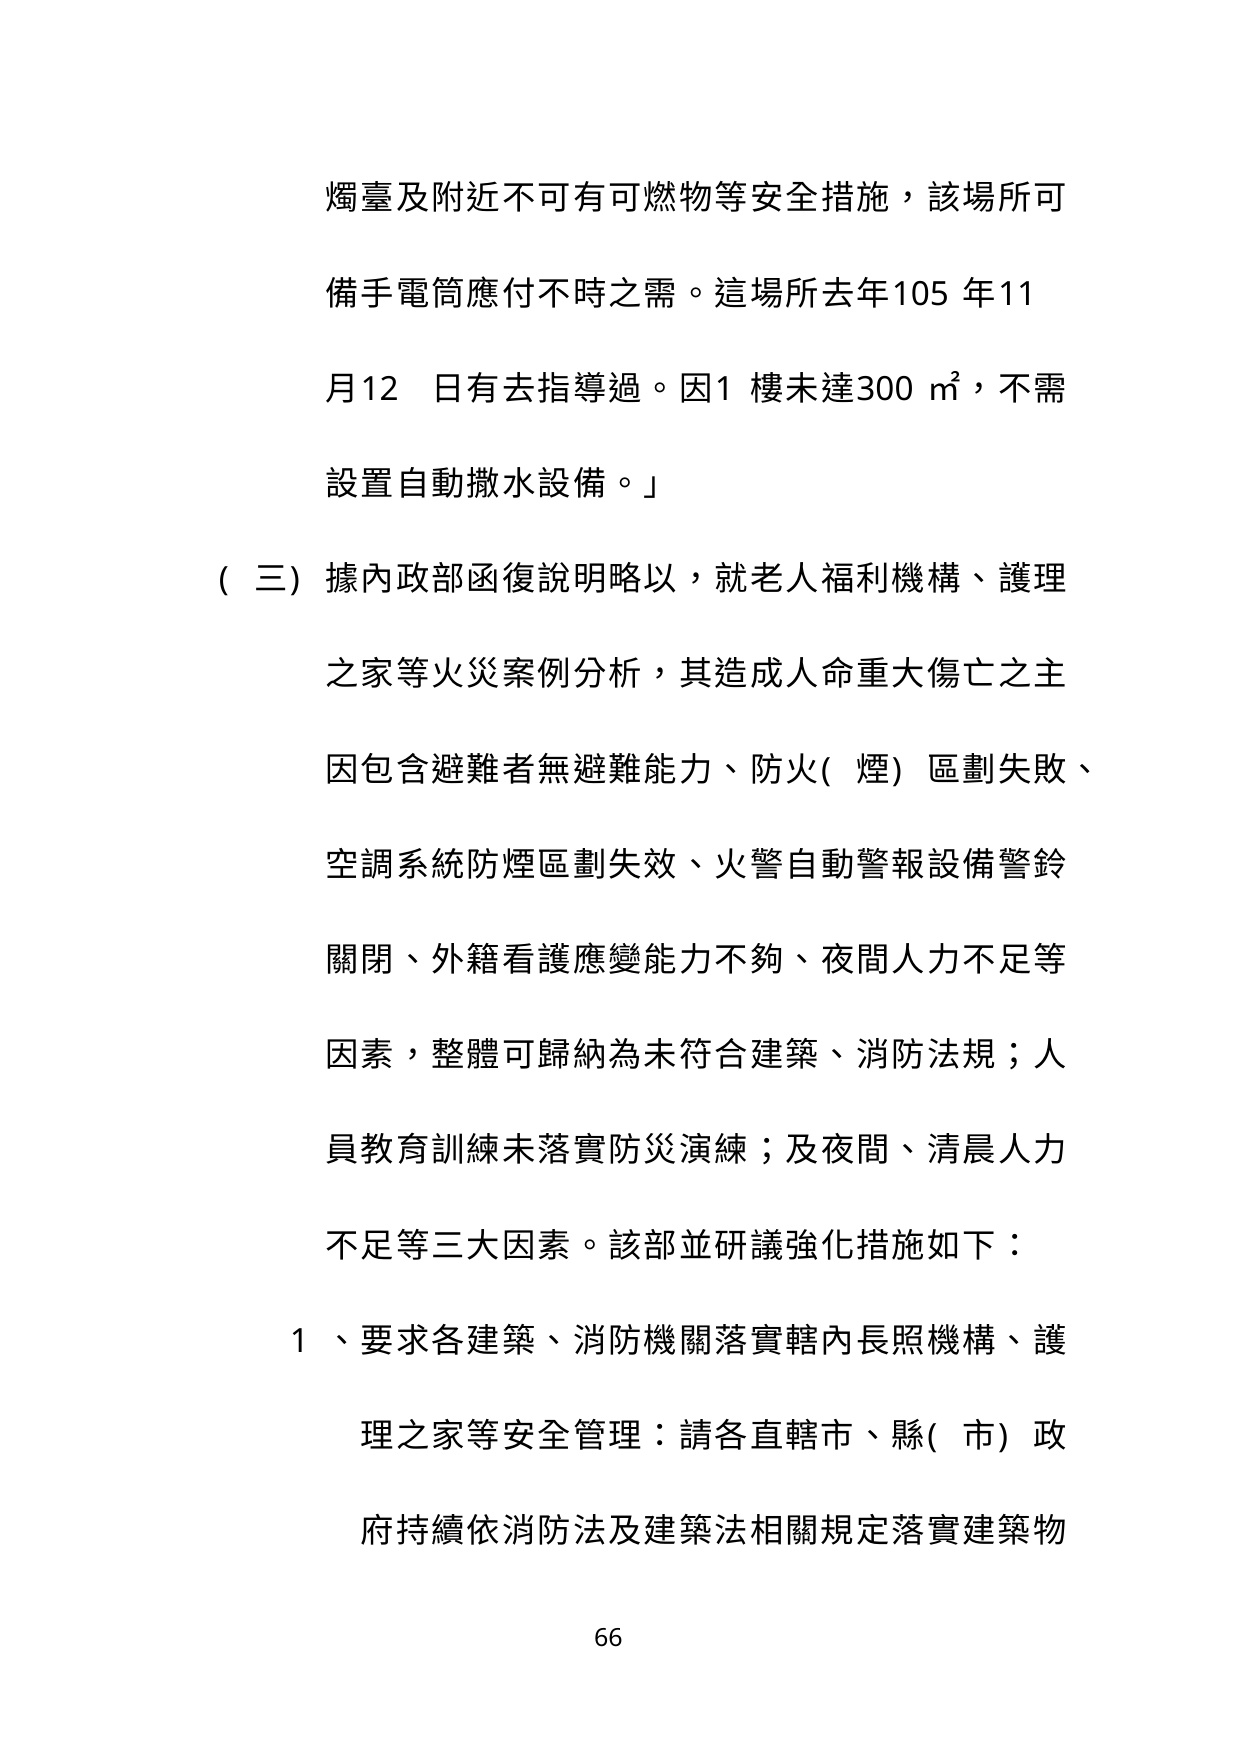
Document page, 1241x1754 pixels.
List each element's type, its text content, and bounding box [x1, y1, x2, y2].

subtitle 要求各建築、消防機關落實轄內長照機構、護理之家等安全管理：請各直轄市、縣(市)政府持續依消防法及建築法相關規定落實建築物消防安全設備維護妥善、防焰物品、防火管理、消防安全設備檢修申報、公安申報及違規取締等事宜，業者涉有違規情事者，應即依法辦理。 [272, 1290, 1069, 1576]
subtitle 據內政部函復說明略以，就老人福利機構、護理之家等火災案例分析，其造成人命重大傷亡之主因包含避難者無避難能力、防火(煙)區劃失敗、空調系統防煙區劃失效、火警自動警報設備警鈴關閉、外籍看護應變能力不夠、夜間人力不足等因素，整體可歸納為未符合建築、消防法規；人員教育訓練未落實防災演練；及夜間、清晨人力不足等三大因素。該部並研議強化措施如下： [219, 528, 1069, 1290]
